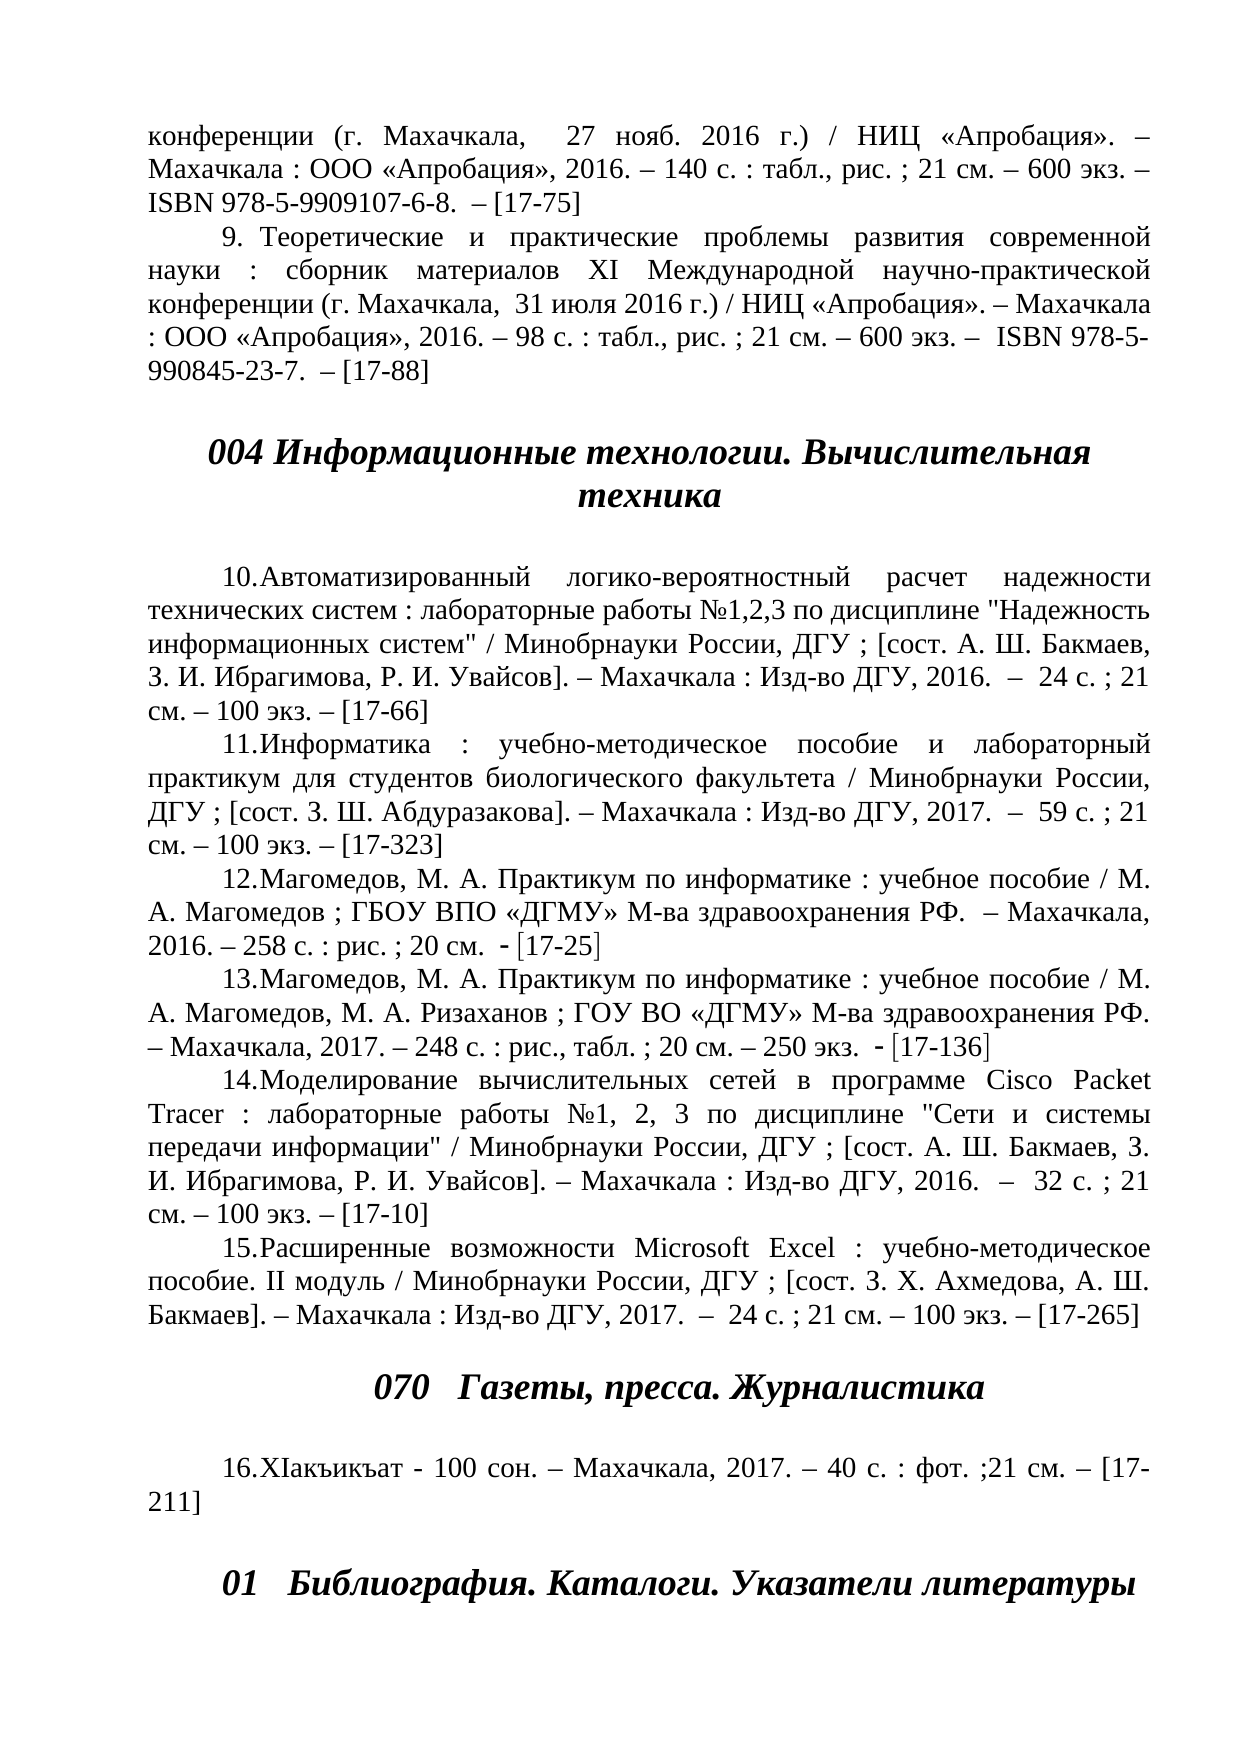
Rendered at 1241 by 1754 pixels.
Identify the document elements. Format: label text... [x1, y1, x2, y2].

text 070 Газеты, пресса. Журналистика [148, 1364, 1152, 1407]
text Теоретические и практические проблемы развития современной науки : сборник материалов XI Международной научно-практической конференции (г. Махачкала, 31 июля 2016 г.) / НИЦ «Апробация». – Махачкала : ООО «Апробация», 2016. – 98 с. : табл., рис. ; 21 см. – 600 экз. – ISBN 978-5-990845-23-7. – [17-88] [148, 219, 1152, 386]
text ХIакъикъат - 100 сон. – Махачкала, 2017. – 40 с. : фот. ;21 см. – [17-211] [148, 1450, 1152, 1517]
text Расширенные возможности Microsoft Excel : учебно-методическое пособие. II модуль / Минобрнауки России, ДГУ ; [сост. З. Х. Ахмедова, А. Ш. Бакмаев]. – Махачкала : Изд-во ДГУ, 2017. – 24 с. ; 21 см. – 100 экз. – [17-265] [148, 1230, 1152, 1331]
text Магомедов, М. А. Практикум по информатике : учебное пособие / М. А. Магомедов ; ГБОУ ВПО «ДГМУ» М-ва здравоохранения РФ. – Махачкала, 2016. – 258 с. : рис. ; 20 см. 17-25 [148, 861, 1152, 962]
text 004 Информационные технологии. Вычислительная техника [148, 429, 1152, 516]
text Моделирование вычислительных сетей в программе Cisco Packet Tracer : лабораторные работы №1, 2, 3 по дисциплине "Сети и системы передачи информации" / Минобрнауки России, ДГУ ; [сост. А. Ш. Бакмаев, З. И. Ибрагимова, Р. И. Увайсов]. – Махачкала : Изд-во ДГУ, 2016. – 32 с. ; 21 см. – 100 экз. – [17-10] [148, 1062, 1152, 1230]
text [148, 118, 1152, 219]
text Информатика : учебно-методическое пособие и лабораторный практикум для студентов биологического факультета / Минобрнауки России, ДГУ ; [сост. З. Ш. Абдуразакова]. – Махачкала : Изд-во ДГУ, 2017. – 59 с. ; 21 см. – 100 экз. – [17-323] [148, 727, 1152, 861]
text 01 Библиография. Каталоги. Указатели литературы [148, 1561, 1152, 1604]
text Автоматизированный логико-вероятностный расчет надежности технических систем : лабораторные работы №1,2,3 по дисциплине "Надежность информационных систем" / Минобрнауки России, ДГУ ; [сост. А. Ш. Бакмаев, З. И. Ибрагимова, Р. И. Увайсов]. – Махачкала : Изд-во ДГУ, 2016. – 24 с. ; 21 см. – 100 экз. – [17-66] [148, 559, 1152, 727]
text Магомедов, М. А. Практикум по информатике : учебное пособие / М. А. Магомедов, М. А. Ризаханов ; ГОУ ВО «ДГМУ» М-ва здравоохранения РФ. – Махачкала, 2017. – 248 с. : рис., табл. ; 20 см. – 250 экз. 17-136 [148, 962, 1152, 1062]
